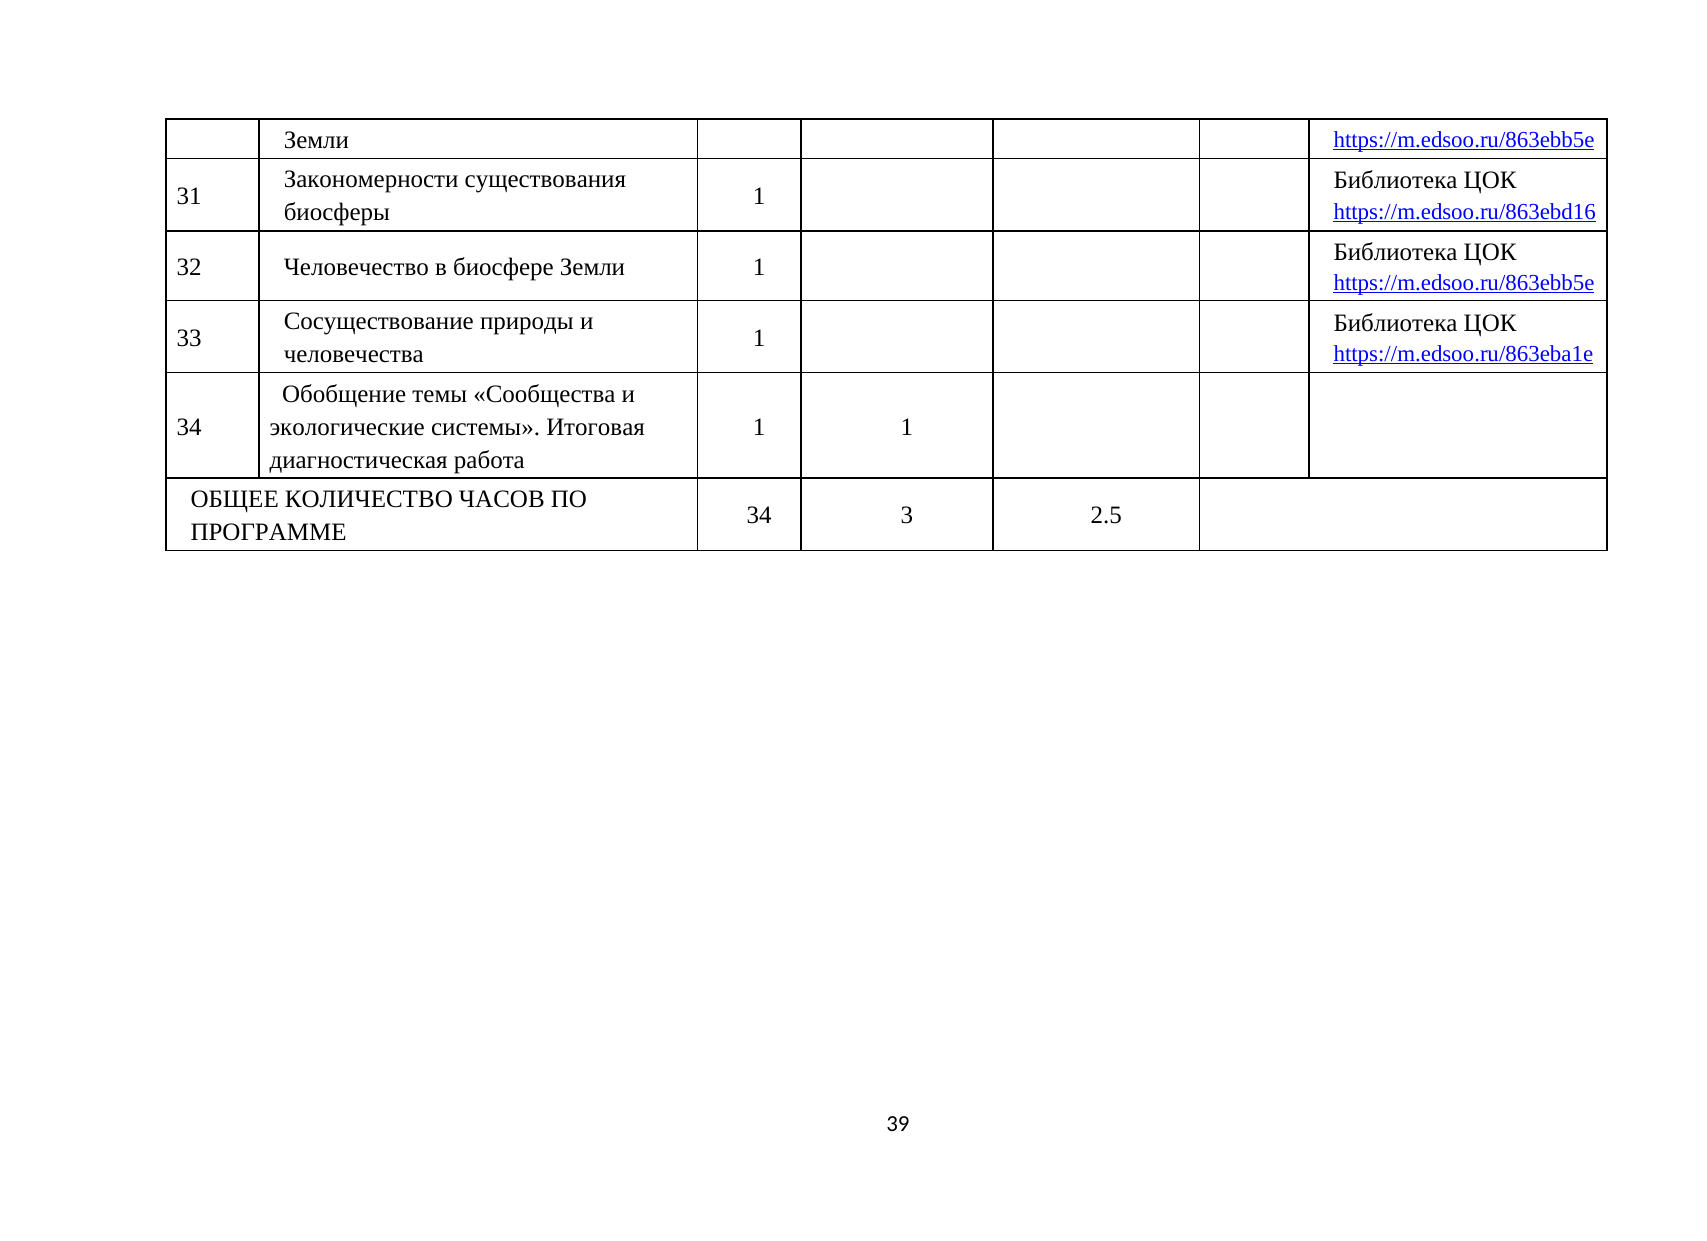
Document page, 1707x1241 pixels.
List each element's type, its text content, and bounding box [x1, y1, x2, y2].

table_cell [260, 120, 697, 157]
table_cell 31 [167, 159, 258, 230]
table_cell 1 [698, 232, 800, 299]
table_cell [802, 120, 992, 157]
table_cell Сосуществование природы и человечества [260, 301, 697, 372]
table_cell Человечество в биосфере Земли [260, 232, 697, 299]
table_cell [994, 301, 1199, 372]
table_cell 2.5 [994, 479, 1199, 550]
table_cell Библиотека ЦОК https://m.edsoo.ru/863ebd16 [1310, 159, 1606, 230]
table_cell 34 [167, 373, 258, 477]
table_cell Библиотека ЦОК https://m.edsoo.ru/863eba1e [1310, 301, 1606, 372]
table_cell 33 [167, 301, 258, 372]
table_cell 1 [698, 120, 800, 157]
table_cell 1 [802, 373, 992, 477]
table_cell 30 [167, 120, 258, 157]
table_cell [1200, 232, 1308, 299]
table_cell 1 [698, 301, 800, 372]
table_cell Закономерности существования биосферы [260, 159, 697, 230]
table_cell [994, 232, 1199, 299]
table_cell [994, 120, 1199, 157]
table_cell [1200, 479, 1606, 550]
table_cell Обобщение темы «Сообщества и экологические системы». Итоговая диагностическая работа [260, 373, 697, 477]
table_cell 3 [802, 479, 992, 550]
table_cell 34 [698, 479, 800, 550]
table_cell [1200, 120, 1308, 157]
table_cell [1200, 373, 1308, 477]
table_cell [802, 301, 992, 372]
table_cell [1310, 120, 1606, 157]
table_cell [1200, 159, 1308, 230]
table_cell [994, 159, 1199, 230]
table_cell [1200, 301, 1308, 372]
table_cell [1310, 373, 1606, 477]
table_cell 1 [698, 373, 800, 477]
table_cell [802, 159, 992, 230]
table_cell [994, 373, 1199, 477]
table_cell 32 [167, 232, 258, 299]
table_cell 1 [698, 159, 800, 230]
table_cell Библиотека ЦОК https://m.edsoo.ru/863ebb5e [1310, 232, 1606, 299]
table_cell ОБЩЕЕ КОЛИЧЕСТВО ЧАСОВ ПО ПРОГРАММЕ [167, 479, 697, 550]
table_cell [802, 232, 992, 299]
